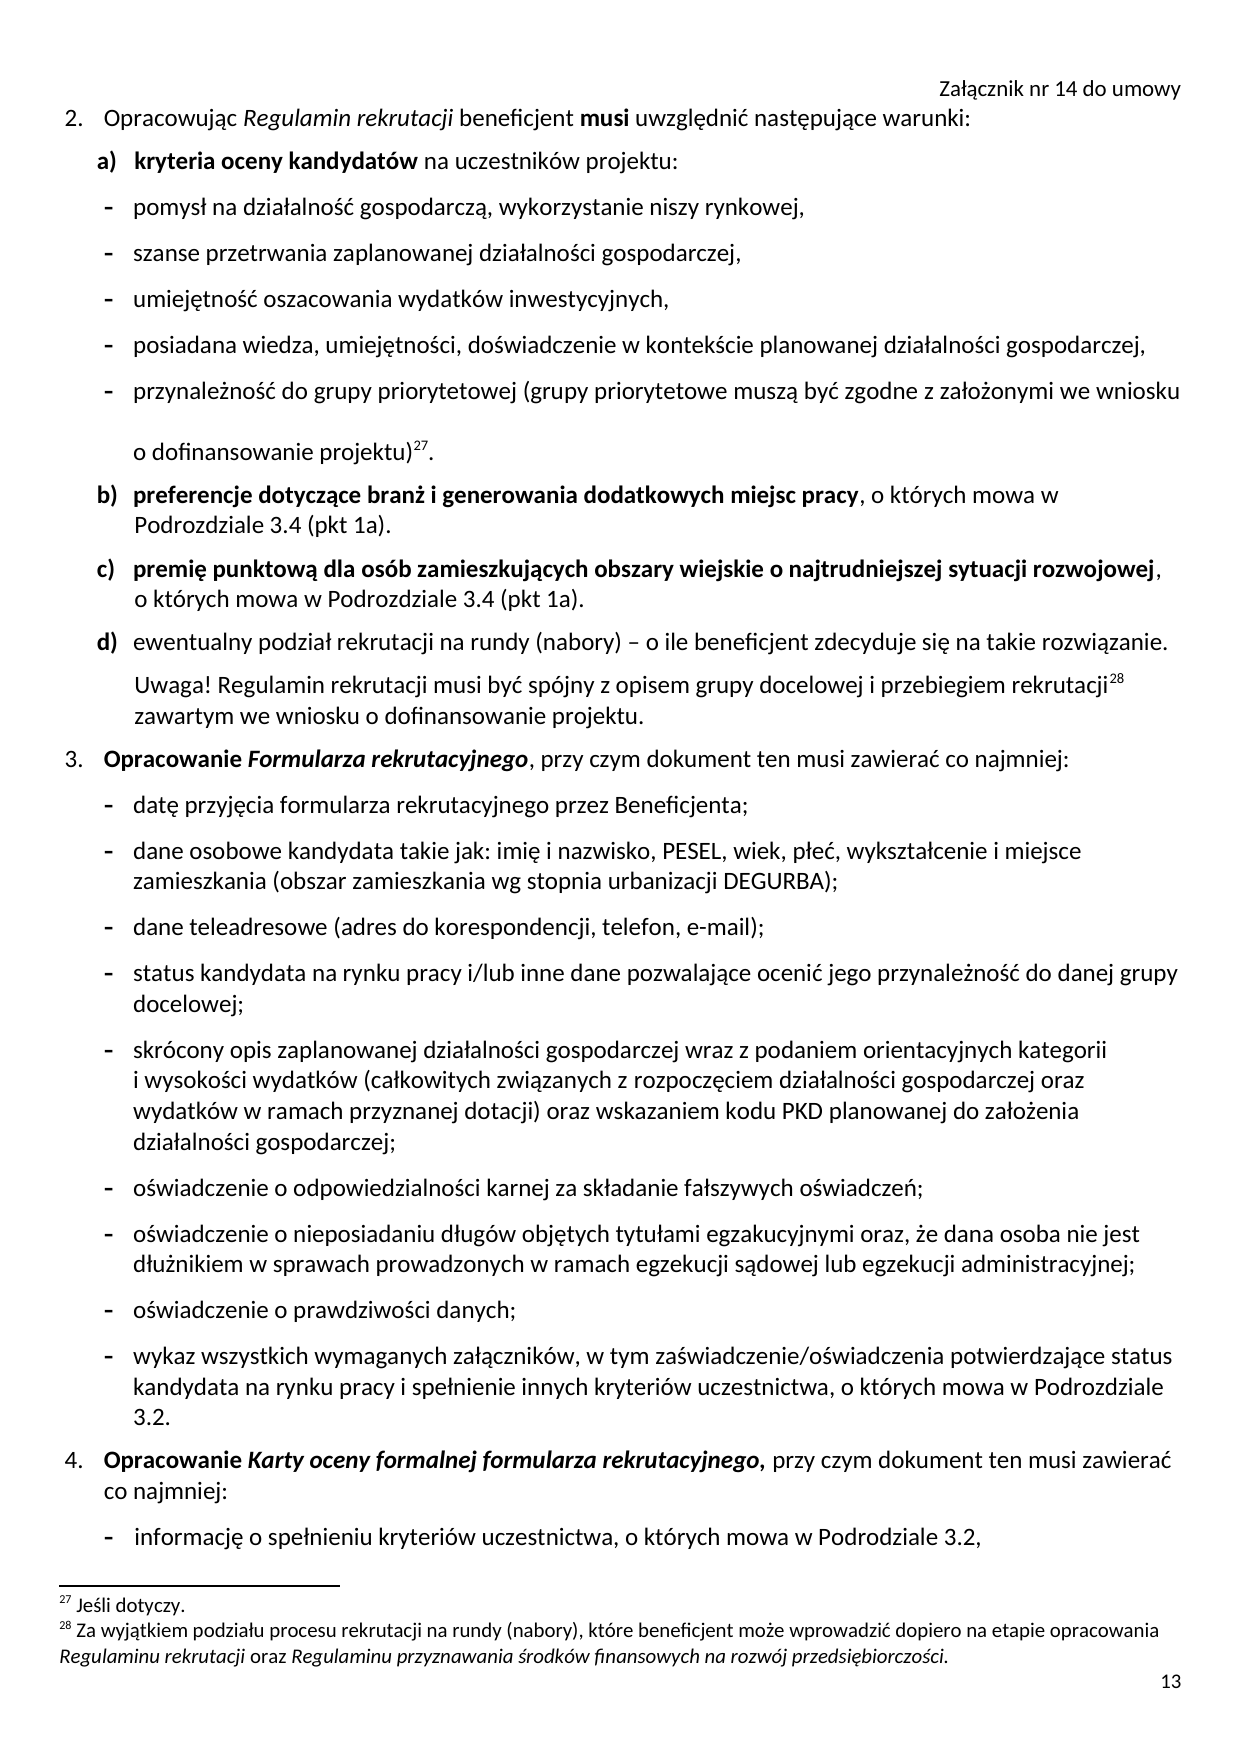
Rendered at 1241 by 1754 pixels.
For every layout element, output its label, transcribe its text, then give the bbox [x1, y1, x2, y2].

list posiadana wiedza, umiejętności, doświadczenie w kontekście planowanej działalności gospodarczej, [103, 326, 1181, 359]
list szanse przetrwania zaplanowanej działalności gospodarczej, [103, 234, 1181, 267]
list oświadczenie o odpowiedzialności karnej za składanie fałszywych oświadczeń; [103, 1169, 1181, 1202]
list oświadczenie o prawdziwości danych; [103, 1291, 1181, 1325]
list datę przyjęcia formularza rekrutacyjnego przez Beneficjenta; [103, 786, 1181, 819]
list kryteria oceny kandydatów na uczestników projektu: [97, 145, 1181, 175]
list dane osobowe kandydata takie jak: imię i nazwisko, PESEL, wiek, płeć, wykształcenie i miejsce zamieszkania (obszar zamieszkania wg stopnia urbanizacji DEGURBA); [103, 832, 1181, 896]
list ewentualny podział rekrutacji na rundy (nabory) – o ile beneficjent zdecyduje się na takie rozwiązanie. [97, 626, 1181, 657]
list umiejętność oszacowania wydatków inwestycyjnych, [103, 280, 1181, 313]
list wykaz wszystkich wymaganych załączników, w tym zaświadczenie/oświadczenia potwierdzające status kandydata na rynku pracy i spełnienie innych kryteriów uczestnictwa, o których mowa w Podrozdziale 3.2. [103, 1337, 1181, 1432]
list pomysł na działalność gospodarczą, wykorzystanie niszy rynkowej, [103, 188, 1181, 221]
list preferencje dotyczące branż i generowania dodatkowych miejsc pracy, o których mowa w Podrozdziale 3.4 (pkt 1a). [97, 479, 1181, 540]
list oświadczenie o nieposiadaniu długów objętych tytułami egzakucyjnymi oraz, że dana osoba nie jest dłużnikiem w sprawach prowadzonych w ramach egzekucji sądowej lub egzekucji administracyjnej; [103, 1215, 1181, 1279]
list dane teleadresowe (adres do korespondencji, telefon, e-mail); [103, 908, 1181, 942]
list informację o spełnieniu kryteriów uczestnictwa, o których mowa w Podrodziale 3.2, [103, 1518, 1181, 1551]
text Uwaga! Regulamin rekrutacji musi być spójny z opisem grupy docelowej i przebiegiem rekrutacji zawartym we wniosku o dofinansowanie projektu. [134, 669, 1181, 730]
list premię punktową dla osób zamieszkujących obszary wiejskie o najtrudniejszej sytuacji rozwojowej, o których mowa w Podrozdziale 3.4 (pkt 1a). [97, 553, 1181, 614]
list status kandydata na rynku pracy i/lub inne dane pozwalające ocenić jego przynależność do danej grupy docelowej; [103, 954, 1181, 1018]
list przynależność do grupy priorytetowej (grupy priorytetowe muszą być zgodne z założonymi we wniosku o dofinansowanie projektu). [103, 372, 1181, 467]
list Opracowanie Formularza rekrutacyjnego, przy czym dokument ten musi zawierać co najmniej: [74, 743, 1181, 773]
list Opracowanie Karty oceny formalnej formularza rekrutacyjnego, przy czym dokument ten musi zawierać co najmniej: [74, 1444, 1181, 1505]
list Opracowując Regulamin rekrutacji beneficjent musi uwzględnić następujące warunki: [74, 102, 1181, 132]
list skrócony opis zaplanowanej działalności gospodarczej wraz z podaniem orientacyjnych kategorii i wysokości wydatków (całkowitych związanych z rozpoczęciem działalności gospodarczej oraz wydatków w ramach przyznanej dotacji) oraz wskazaniem kodu PKD planowanej do założenia działalności gospodarczej; [103, 1031, 1181, 1156]
